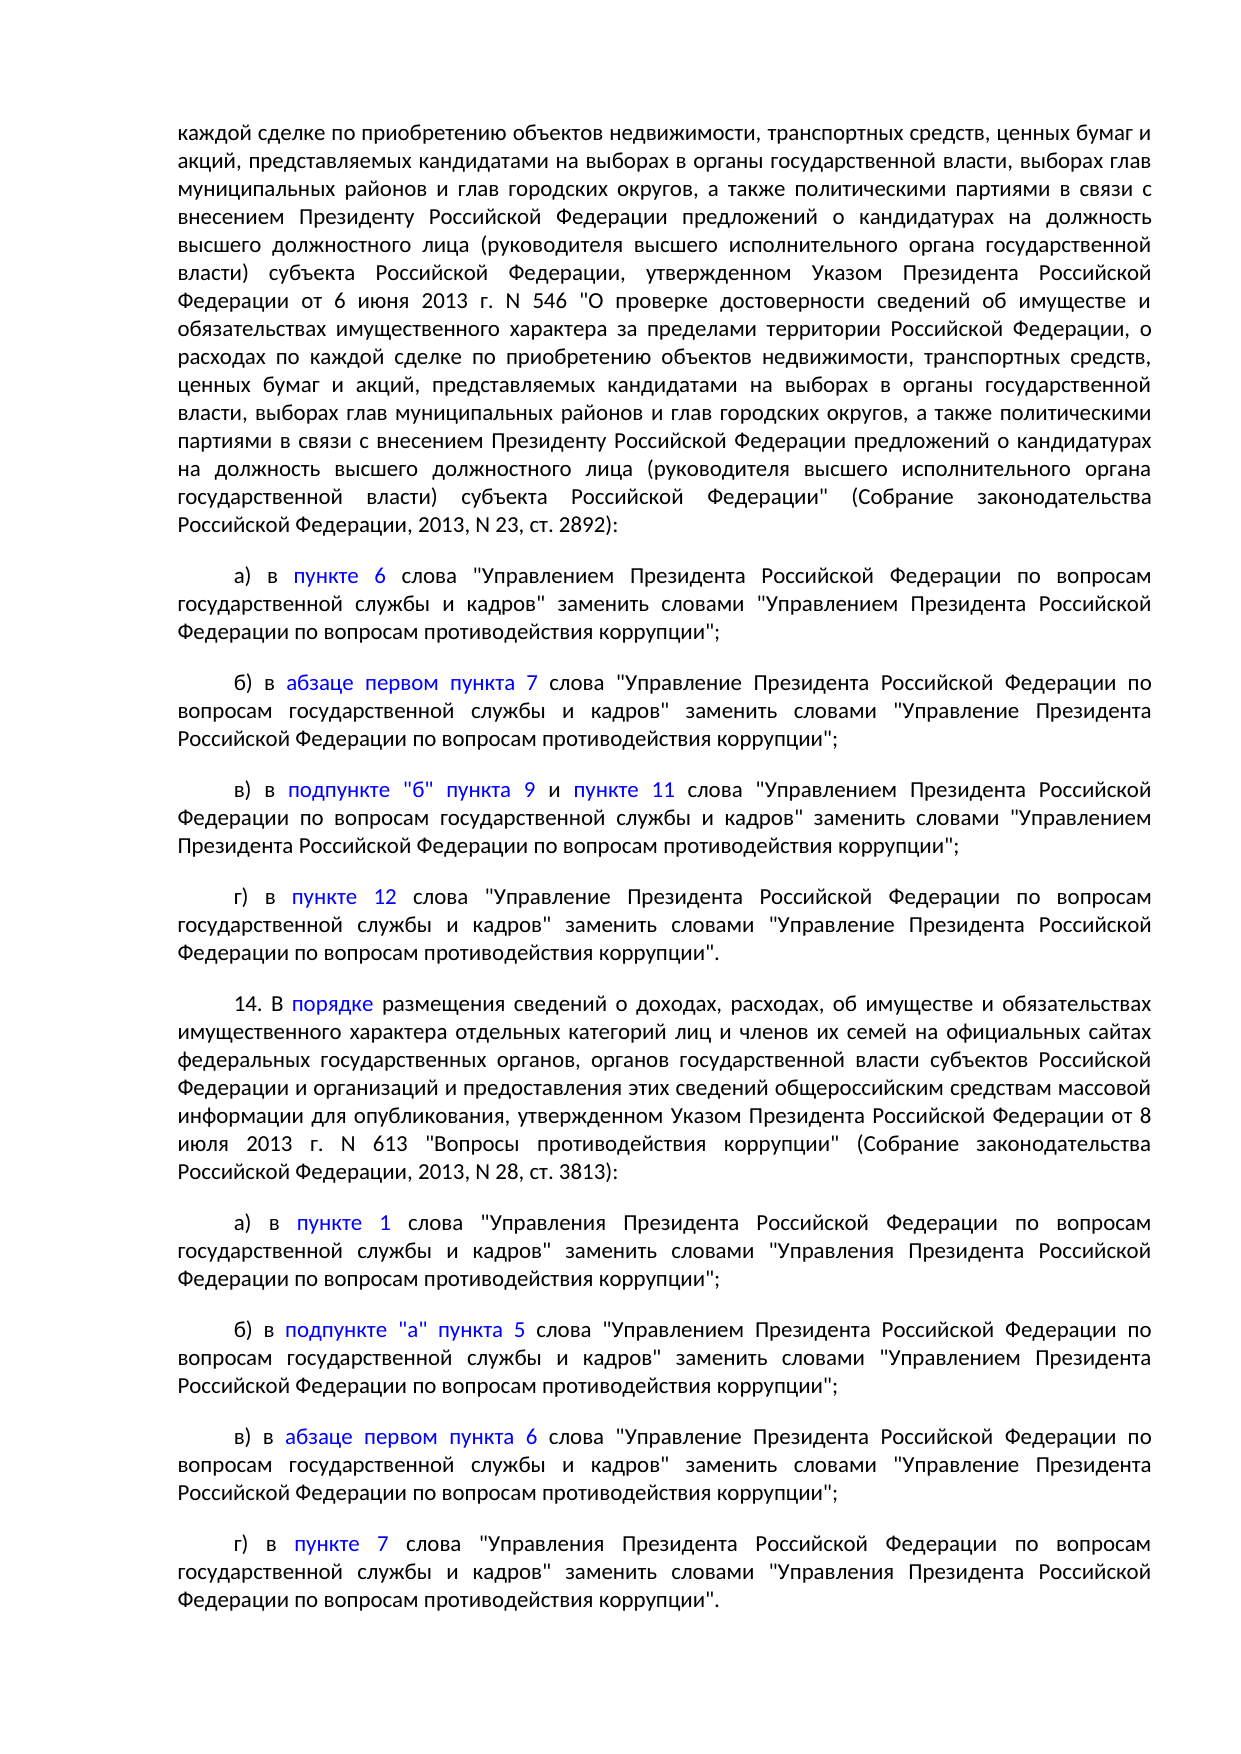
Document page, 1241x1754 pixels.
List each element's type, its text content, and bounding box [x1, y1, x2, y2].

text а) в пункте 1 слова "Управления Президента Российской Федерации по вопросам государственной службы и кадров" заменить словами "Управления Президента Российской Федерации по вопросам противодействия коррупции"; [177, 1208, 1152, 1292]
text г) в пункте 12 слова "Управление Президента Российской Федерации по вопросам государственной службы и кадров" заменить словами "Управление Президента Российской Федерации по вопросам противодействия коррупции". [177, 882, 1152, 966]
text 14. В порядке размещения сведений о доходах, расходах, об имуществе и обязательствах имущественного характера отдельных категорий лиц и членов их семей на официальных сайтах федеральных государственных органов, органов государственной власти субъектов Российской Федерации и организаций и предоставления этих сведений общероссийским средствам массовой информации для опубликования, утвержденном Указом Президента Российской Федерации от 8 июля 2013 г. N 613 "Вопросы противодействия коррупции" (Собрание законодательства Российской Федерации, 2013, N 28, ст. 3813): [177, 989, 1152, 1185]
text а) в пункте 6 слова "Управлением Президента Российской Федерации по вопросам государственной службы и кадров" заменить словами "Управлением Президента Российской Федерации по вопросам противодействия коррупции"; [177, 561, 1152, 645]
text в) в абзаце первом пункта 6 слова "Управление Президента Российской Федерации по вопросам государственной службы и кадров" заменить словами "Управление Президента Российской Федерации по вопросам противодействия коррупции"; [177, 1422, 1152, 1506]
text г) в пункте 7 слова "Управления Президента Российской Федерации по вопросам государственной службы и кадров" заменить словами "Управления Президента Российской Федерации по вопросам противодействия коррупции". [177, 1529, 1152, 1613]
text б) в абзаце первом пункта 7 слова "Управление Президента Российской Федерации по вопросам государственной службы и кадров" заменить словами "Управление Президента Российской Федерации по вопросам противодействия коррупции"; [177, 668, 1152, 752]
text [177, 118, 1152, 538]
text б) в подпункте "а" пункта 5 слова "Управлением Президента Российской Федерации по вопросам государственной службы и кадров" заменить словами "Управлением Президента Российской Федерации по вопросам противодействия коррупции"; [177, 1315, 1152, 1399]
text в) в подпункте "б" пункта 9 и пункте 11 слова "Управлением Президента Российской Федерации по вопросам государственной службы и кадров" заменить словами "Управлением Президента Российской Федерации по вопросам противодействия коррупции"; [177, 775, 1152, 859]
